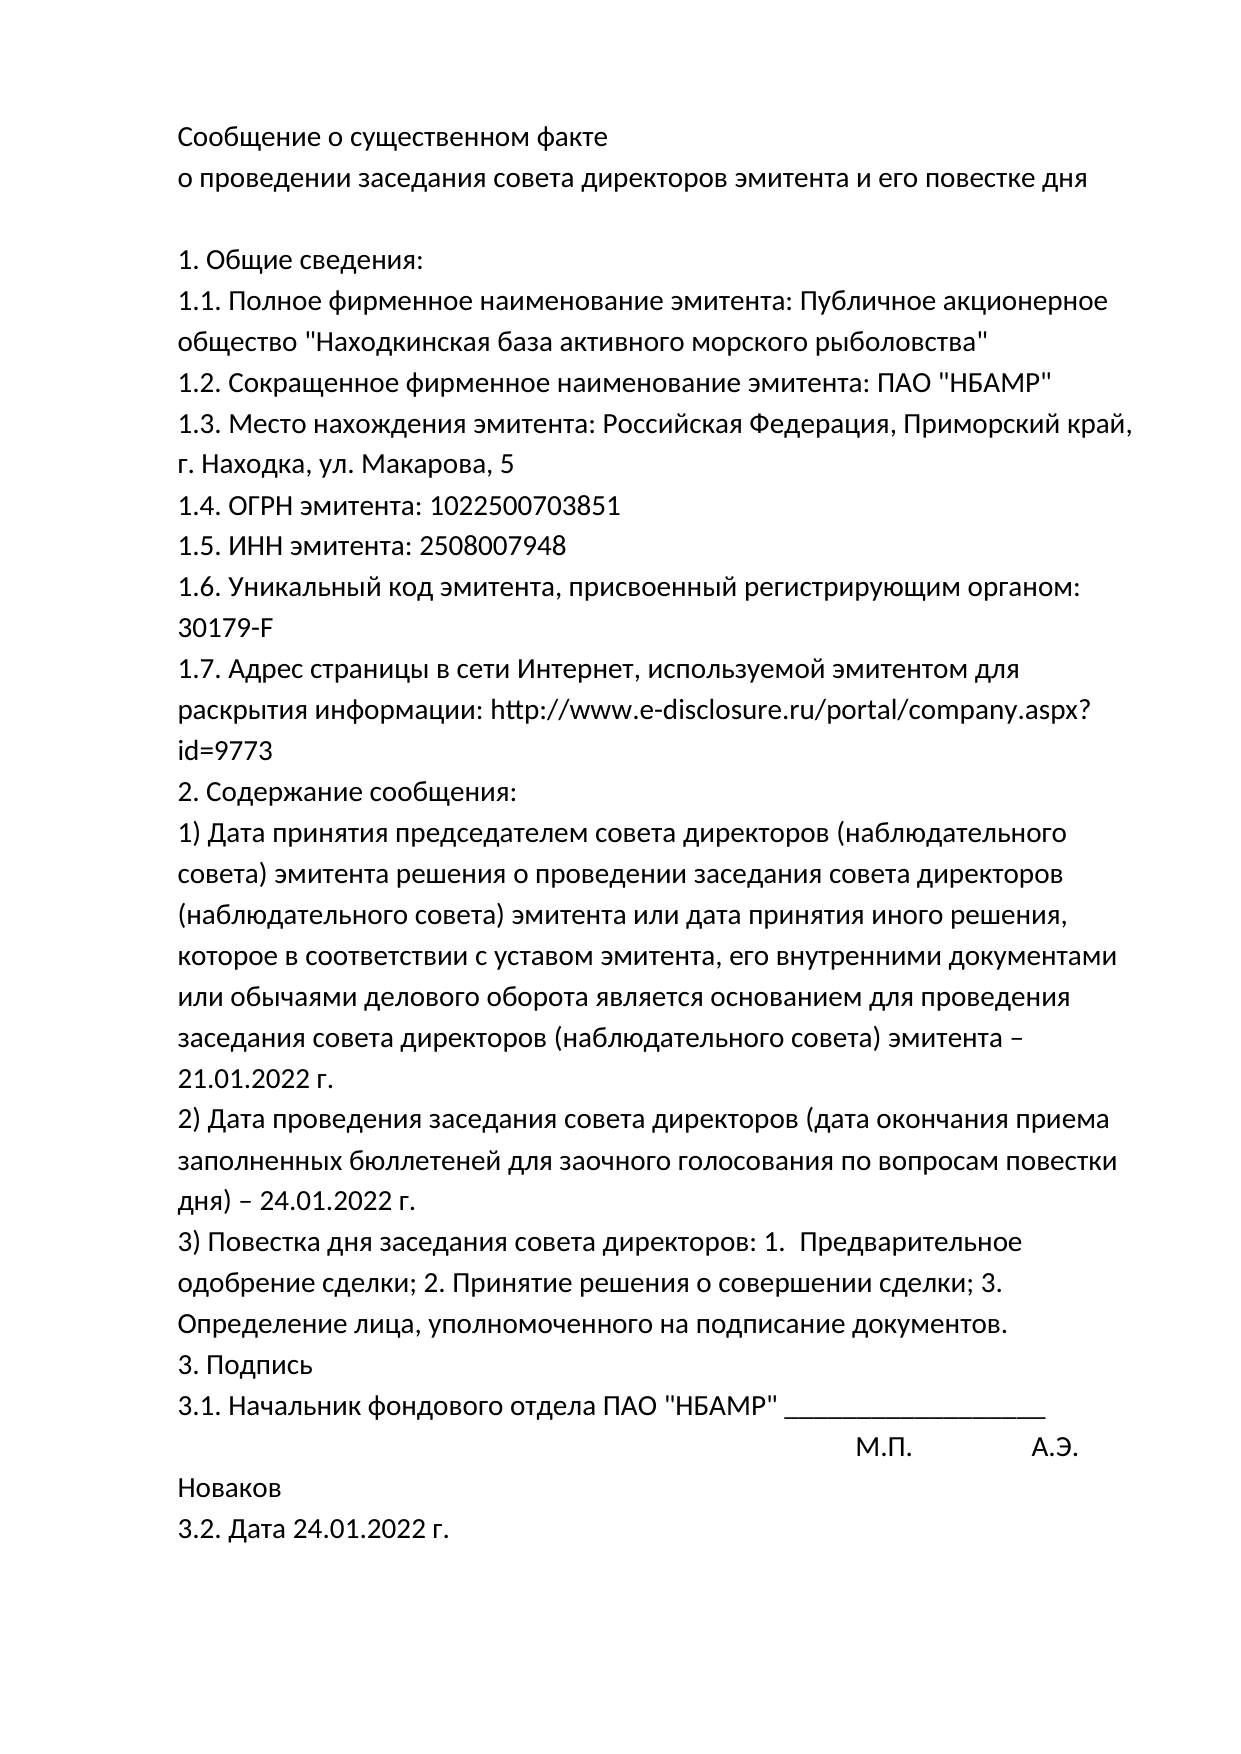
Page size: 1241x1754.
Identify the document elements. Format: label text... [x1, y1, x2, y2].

text 1.7. Адрес страницы в сети Интернет, используемой эмитентом для раскрытия информации: http://www.e-disclosure.ru/portal/company.aspx?id=9773 [177, 650, 1152, 768]
text 1.6. Уникальный код эмитента, присвоенный регистрирующим органом: 30179-F [177, 568, 1152, 645]
text 1. Общие сведения: [177, 241, 1152, 277]
text 3.1. Начальник фондового отдела ПАО "НБАМР" __________________ [177, 1387, 1152, 1423]
text 2. Содержание сообщения: [177, 773, 1152, 809]
text 3. Подпись [177, 1346, 1152, 1382]
text М.П. А.Э. Новаков [177, 1428, 1152, 1505]
text 2) Дата проведения заседания совета директоров (дата окончания приема заполненных бюллетеней для заочного голосования по вопросам повестки дня) – 24.01.2022 г. [177, 1101, 1152, 1218]
text 1.2. Сокращенное фирменное наименование эмитента: ПАО "НБАМР" [177, 364, 1152, 399]
text Сообщение о существенном факте [177, 118, 1152, 154]
text 1) Дата принятия председателем совета директоров (наблюдательного совета) эмитента решения о проведении заседания совета директоров (наблюдательного совета) эмитента или дата принятия иного решения, которое в соответствии с уставом эмитента, его внутренними документами или обычаями делового оборота является основанием для проведения заседания совета директоров (наблюдательного совета) эмитента – 21.01.2022 г. [177, 814, 1152, 1095]
text 1.1. Полное фирменное наименование эмитента: Публичное акционерное общество "Находкинская база активного морского рыболовства" [177, 282, 1152, 358]
text 1.4. ОГРН эмитента: 1022500703851 [177, 487, 1152, 522]
text о проведении заседания совета директоров эмитента и его повестке дня [177, 159, 1152, 195]
text 3) Повестка дня заседания совета директоров: 1. Предварительное одобрение сделки; 2. Принятие решения о совершении сделки; 3. Определение лица, уполномоченного на подписание документов. [177, 1223, 1152, 1341]
text 1.3. Место нахождения эмитента: Российская Федерация, Приморский край, г. Находка, ул. Макарова, 5 [177, 405, 1152, 481]
text 1.5. ИНН эмитента: 2508007948 [177, 527, 1152, 563]
text 3.2. Дата 24.01.2022 г. [177, 1510, 1152, 1546]
